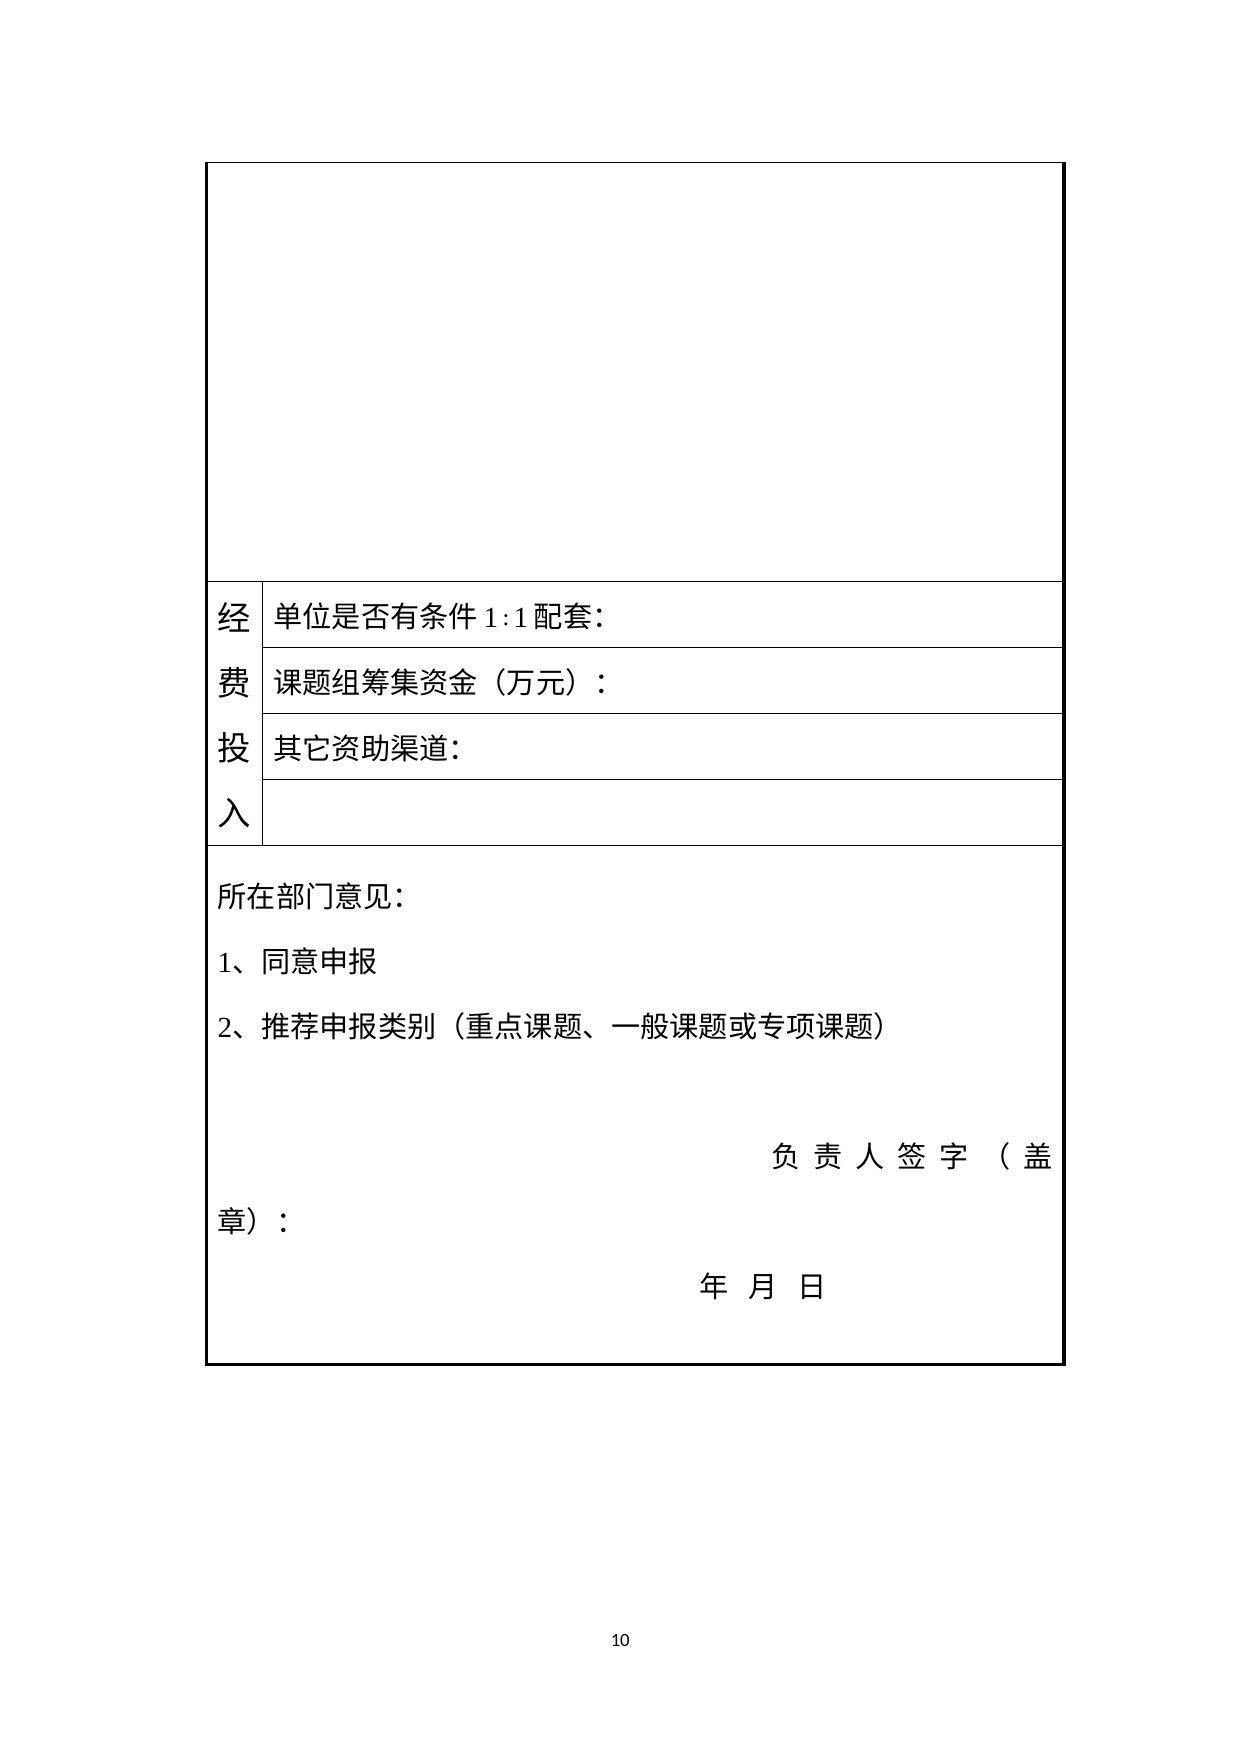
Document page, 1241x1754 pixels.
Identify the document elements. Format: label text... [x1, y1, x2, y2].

table_cell 其它资助渠道： [263, 714, 1062, 779]
table_cell 所在部门意见： 1、同意申报 2、推荐申报类别（重点课题、一般课题或专项课题） 负责人签字（盖章）： 年 月 日 [208, 846, 1062, 1362]
table_cell 经 费 投入 [208, 582, 262, 845]
table_cell [263, 780, 1062, 845]
table_cell 课题组筹集资金（万元）： [263, 648, 1062, 713]
table_cell [208, 163, 1062, 581]
table_cell 单位是否有条件1∶1配套： [263, 582, 1062, 647]
